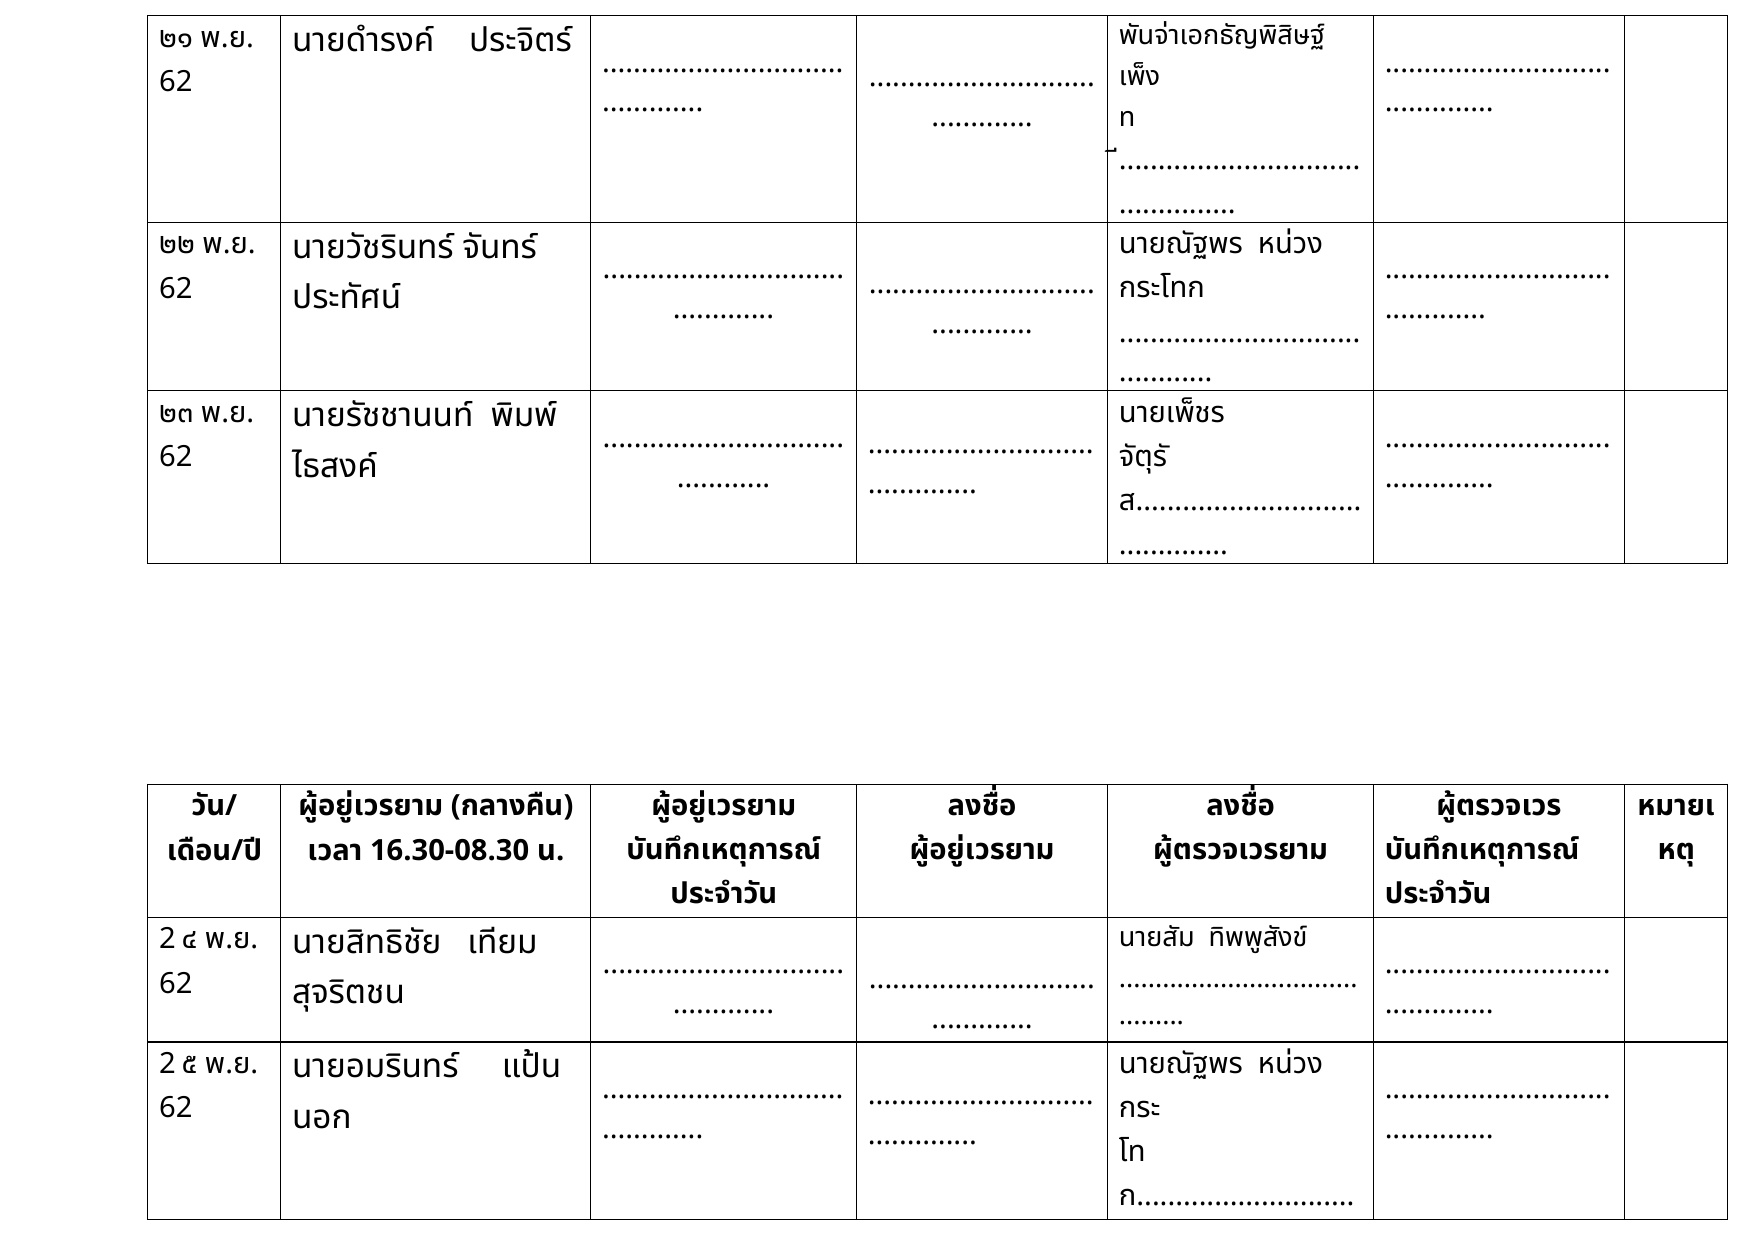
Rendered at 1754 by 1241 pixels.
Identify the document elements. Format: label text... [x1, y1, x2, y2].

table_header ลงชื่อ ผู้อยู่เวรยาม [857, 785, 1107, 917]
table_cell ........................................... [1374, 918, 1624, 1041]
table_cell ........................................... [1374, 391, 1624, 563]
table_cell 2๔ พ.ย. 62 [148, 918, 280, 1041]
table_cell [1108, 1043, 1373, 1219]
table_cell ๒๓ พ.ย. 62 [148, 391, 280, 563]
table_cell .......................................... [857, 16, 1107, 222]
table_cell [857, 1043, 1107, 1219]
table_header ผู้ตรวจเวร บันทึกเหตุการณ์ประจำวัน [1374, 785, 1624, 917]
table_cell ............................................ [591, 918, 856, 1041]
table_cell ........................................... [591, 391, 856, 563]
table_header ผู้อยู่เวรยาม บันทึกเหตุการณ์ประจำวัน [591, 785, 856, 917]
table_cell นายวัชรินทร์ จันทร์ประทัศน์ [281, 223, 590, 390]
table_cell .......................................... [1374, 223, 1624, 390]
table_cell นายสิทธิชัย เทียมสุจริตชน [281, 918, 590, 1041]
table_cell นายรัชชานนท์ พิมพ์ไธสงค์ [281, 391, 590, 563]
table_header หมายเหตุ [1625, 785, 1727, 917]
table_cell 2๕ พ.ย. 62 [148, 1043, 280, 1219]
table_header วัน/เดือน/ปี [148, 785, 280, 917]
table_cell พันจ่าเอกธัญพิสิษฐ์ เพ็งที.............................................. [1108, 16, 1373, 222]
table_cell ๒๒ พ.ย. 62 [148, 223, 280, 390]
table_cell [591, 16, 856, 222]
table_cell [1625, 391, 1727, 563]
table_cell [1625, 16, 1727, 222]
table_cell [1625, 1043, 1727, 1219]
table_cell นายอมรินทร์ แป้นนอก [281, 1043, 590, 1219]
table_cell นายดำรงค์ ประจิตร์ [281, 16, 590, 222]
table_cell นายเพ็ชร จัตุรัส........................................... [1108, 391, 1373, 563]
table_cell .......................................... [857, 918, 1107, 1041]
table_cell ๒๑ พ.ย. 62 [148, 16, 280, 222]
table_cell นายณัฐพร หน่วงกระโทก ........................................... [1108, 223, 1373, 390]
table_cell ............................................ [591, 223, 856, 390]
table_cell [1374, 16, 1624, 222]
table_cell นายสัม ทิพพูสังข์ .......................................... [1108, 918, 1373, 1041]
table_cell [1625, 918, 1727, 1041]
table_cell ........................................... [857, 391, 1107, 563]
table_header ลงชื่อ ผู้ตรวจเวรยาม [1108, 785, 1373, 917]
table_cell .......................................... [857, 223, 1107, 390]
table_cell [1625, 223, 1727, 390]
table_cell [1374, 1043, 1624, 1219]
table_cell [591, 1043, 856, 1219]
table_header ผู้อยู่เวรยาม (กลางคืน) เวลา 16.30-08.30 น. [281, 785, 590, 917]
